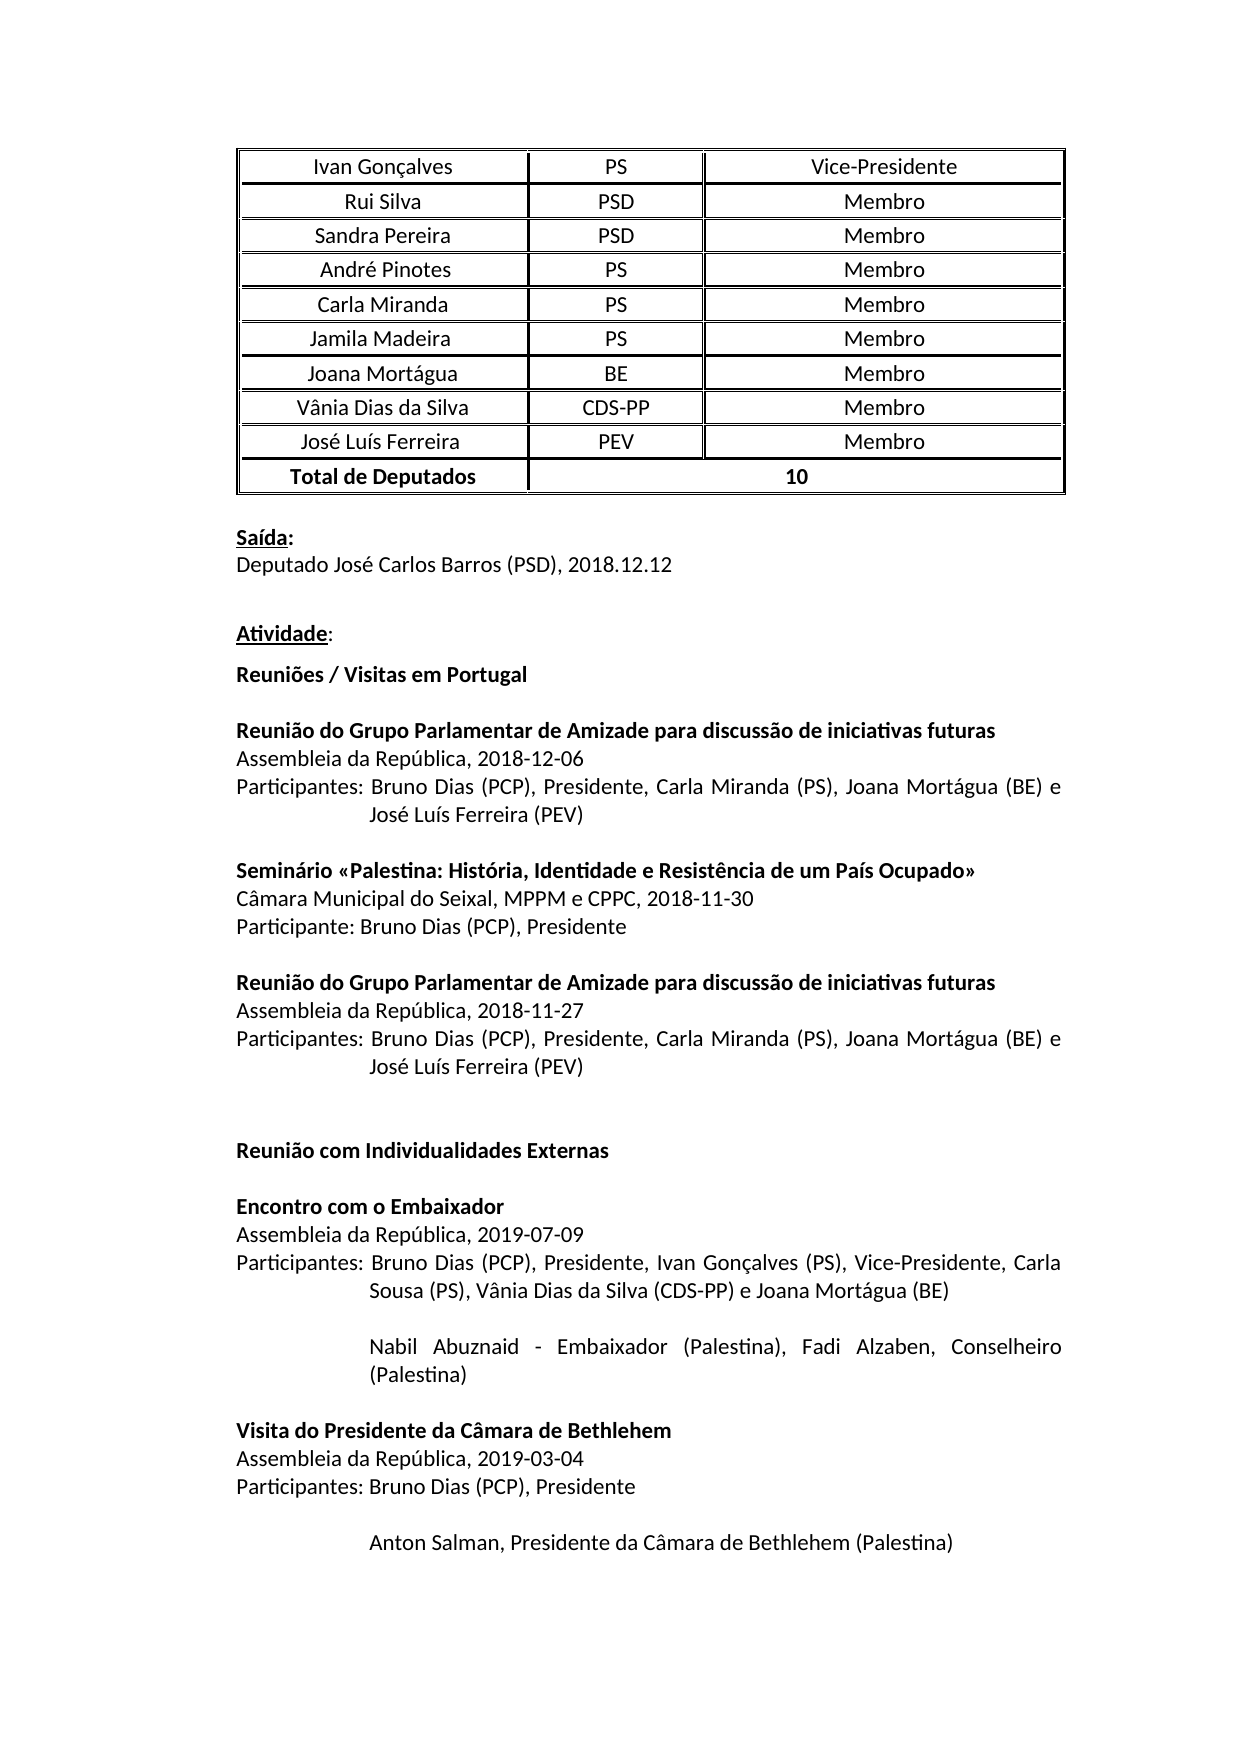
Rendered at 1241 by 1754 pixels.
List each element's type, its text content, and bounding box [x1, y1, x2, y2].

table_cell Membro [706, 388, 1064, 423]
table_cell PS [528, 149, 704, 182]
text Seminário «Palestina: História, Identidade e Resistência de um País Ocupado» [236, 856, 1063, 884]
table_cell PS [530, 289, 702, 319]
table_cell 10 [528, 457, 1063, 491]
table_cell Membro [706, 285, 1064, 319]
table_cell Carla Miranda [240, 285, 527, 319]
text Reuniões / Visitas em Portugal [236, 660, 1063, 688]
table_cell Vânia Dias da Silva [240, 388, 527, 423]
table_cell BE [530, 357, 702, 388]
text Câmara Municipal do Seixal, MPPM e CPPC, 2018-11-30 [236, 884, 1063, 912]
table_cell Joana Mortágua [240, 354, 527, 388]
text Assembleia da República, 2019-07-09 [236, 1220, 1063, 1248]
text Reunião do Grupo Parlamentar de Amizade para discussão de iniciativas futuras [236, 716, 1063, 744]
table_cell Membro [706, 216, 1064, 251]
text Reunião com Individualidades Externas [236, 1136, 1063, 1164]
text Saída: [236, 523, 1063, 551]
table_cell PSD [530, 220, 702, 251]
table_cell PS [530, 323, 702, 354]
text Nabil Abuznaid - Embaixador (Palestina), Fadi Alzaben, Conselheiro (Palestina) [369, 1332, 1063, 1388]
table_cell Membro [704, 423, 1064, 457]
table_cell Membro [704, 251, 1064, 285]
table_cell André Pinotes [238, 251, 528, 285]
text Assembleia da República, 2018-12-06 [236, 744, 1063, 772]
text Participantes: Bruno Dias (PCP), Presidente [236, 1472, 1063, 1500]
table_cell Vice-Presidente [704, 151, 1063, 182]
table_cell PSD [530, 185, 702, 216]
table_cell Total de Deputados [240, 457, 528, 491]
table_cell Rui Silva [240, 182, 527, 216]
table_cell Jamila Madeira [240, 320, 527, 354]
table_cell Membro [706, 354, 1063, 388]
table_cell PS [530, 254, 702, 285]
text Atividade: [236, 619, 1063, 647]
text Participantes: Bruno Dias (PCP), Presidente, Carla Miranda (PS), Joana Mortágua (BE) e José Luís Ferreira (PEV) [236, 1024, 1063, 1080]
text Assembleia da República, 2019-03-04 [236, 1444, 1063, 1472]
text Participantes: Bruno Dias (PCP), Presidente, Carla Miranda (PS), Joana Mortágua (BE) e José Luís Ferreira (PEV) [236, 772, 1063, 828]
text Assembleia da República, 2018-11-27 [236, 996, 1063, 1024]
table_cell Membro [706, 182, 1063, 216]
table_cell Sandra Pereira [240, 216, 527, 251]
text Participantes: Bruno Dias (PCP), Presidente, Ivan Gonçalves (PS), Vice-Presidente, Carla Sousa (PS), Vânia Dias da Silva (CDS-PP) e Joana Mortágua (BE) [236, 1248, 1063, 1304]
table_cell Membro [706, 320, 1064, 354]
table_cell José Luís Ferreira [238, 423, 528, 457]
text Anton Salman, Presidente da Câmara de Bethlehem (Palestina) [369, 1528, 1063, 1556]
text Reunião do Grupo Parlamentar de Amizade para discussão de iniciativas futuras [236, 968, 1063, 996]
text Participante: Bruno Dias (PCP), Presidente [236, 912, 1063, 940]
table_cell Ivan Gonçalves [238, 149, 528, 182]
text Deputado José Carlos Barros (PSD), 2018.12.12 [236, 551, 1063, 579]
text Visita do Presidente da Câmara de Bethlehem [236, 1416, 1063, 1444]
table_cell PEV [530, 426, 702, 457]
text Encontro com o Embaixador [236, 1192, 1063, 1220]
table_cell CDS-PP [530, 392, 702, 423]
